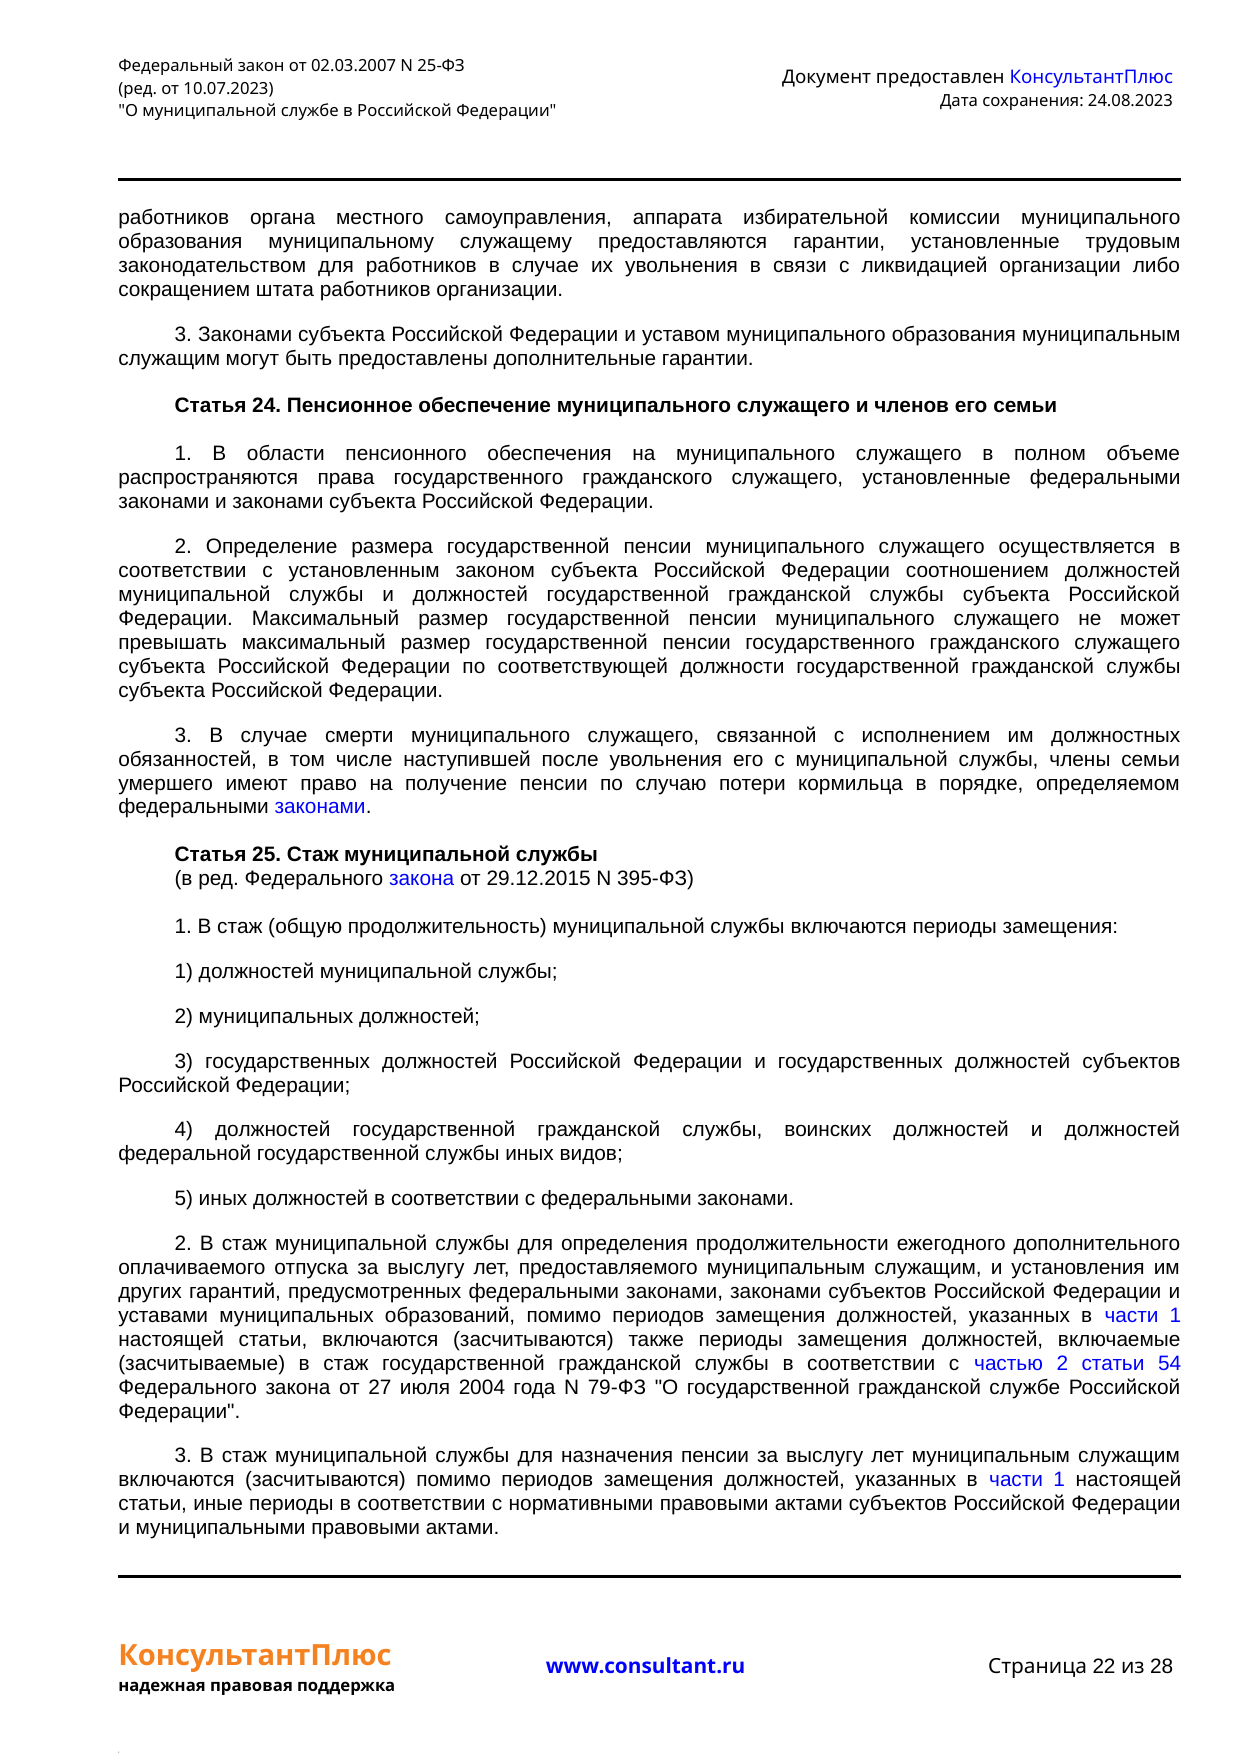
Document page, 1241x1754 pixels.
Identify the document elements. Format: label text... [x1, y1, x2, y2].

text 3. Законами субъекта Российской Федерации и уставом муниципального образования муниципальным служащим могут быть предоставлены дополнительные гарантии. [118, 321, 1181, 369]
title Статья 25. Стаж муниципальной службы [118, 842, 1181, 866]
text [118, 205, 1181, 301]
title Статья 24. Пенсионное обеспечение муниципального служащего и членов его семьи [118, 393, 1181, 417]
text 4) должностей государственной гражданской службы, воинских должностей и должностей федеральной государственной службы иных видов; [118, 1117, 1181, 1165]
text 5) иных должностей в соответствии с федеральными законами. [118, 1186, 1181, 1210]
text 1. В стаж (общую продолжительность) муниципальной службы включаются периоды замещения: [118, 914, 1181, 938]
text 3) государственных должностей Российской Федерации и государственных должностей субъектов Российской Федерации; [118, 1048, 1181, 1096]
text 3. В случае смерти муниципального служащего, связанной с исполнением им должностных обязанностей, в том числе наступившей после увольнения его с муниципальной службы, члены семьи умершего имеют право на получение пенсии по случаю потери кормильца в порядке, определяемом федеральными законами. [118, 722, 1181, 818]
text 3. В стаж муниципальной службы для назначения пенсии за выслугу лет муниципальным служащим включаются (засчитываются) помимо периодов замещения должностей, указанных в части 1 настоящей статьи, иные периоды в соответствии с нормативными правовыми актами субъектов Российской Федерации и муниципальными правовыми актами. [118, 1443, 1181, 1539]
text 1. В области пенсионного обеспечения на муниципального служащего в полном объеме распространяются права государственного гражданского служащего, установленные федеральными законами и законами субъекта Российской Федерации. [118, 441, 1181, 513]
text (в ред. Федерального закона от 29.12.2015 N 395-ФЗ) [118, 866, 1181, 890]
text 2) муниципальных должностей; [118, 1004, 1181, 1028]
text 2. В стаж муниципальной службы для определения продолжительности ежегодного дополнительного оплачиваемого отпуска за выслугу лет, предоставляемого муниципальным служащим, и установления им других гарантий, предусмотренных федеральными законами, законами субъектов Российской Федерации и уставами муниципальных образований, помимо периодов замещения должностей, указанных в части 1 настоящей статьи, включаются (засчитываются) также периоды замещения должностей, включаемые (засчитываемые) в стаж государственной гражданской службы в соответствии с частью 2 статьи 54 Федерального закона от 27 июля 2004 года N 79-ФЗ "О государственной гражданской службе Российской Федерации". [118, 1231, 1181, 1422]
text 1) должностей муниципальной службы; [118, 959, 1181, 983]
text 2. Определение размера государственной пенсии муниципального служащего осуществляется в соответствии с установленным законом субъекта Российской Федерации соотношением должностей муниципальной службы и должностей государственной гражданской службы субъекта Российской Федерации. Максимальный размер государственной пенсии муниципального служащего не может превышать максимальный размер государственной пенсии государственного гражданского служащего субъекта Российской Федерации по соответствующей должности государственной гражданской службы субъекта Российской Федерации. [118, 534, 1181, 702]
